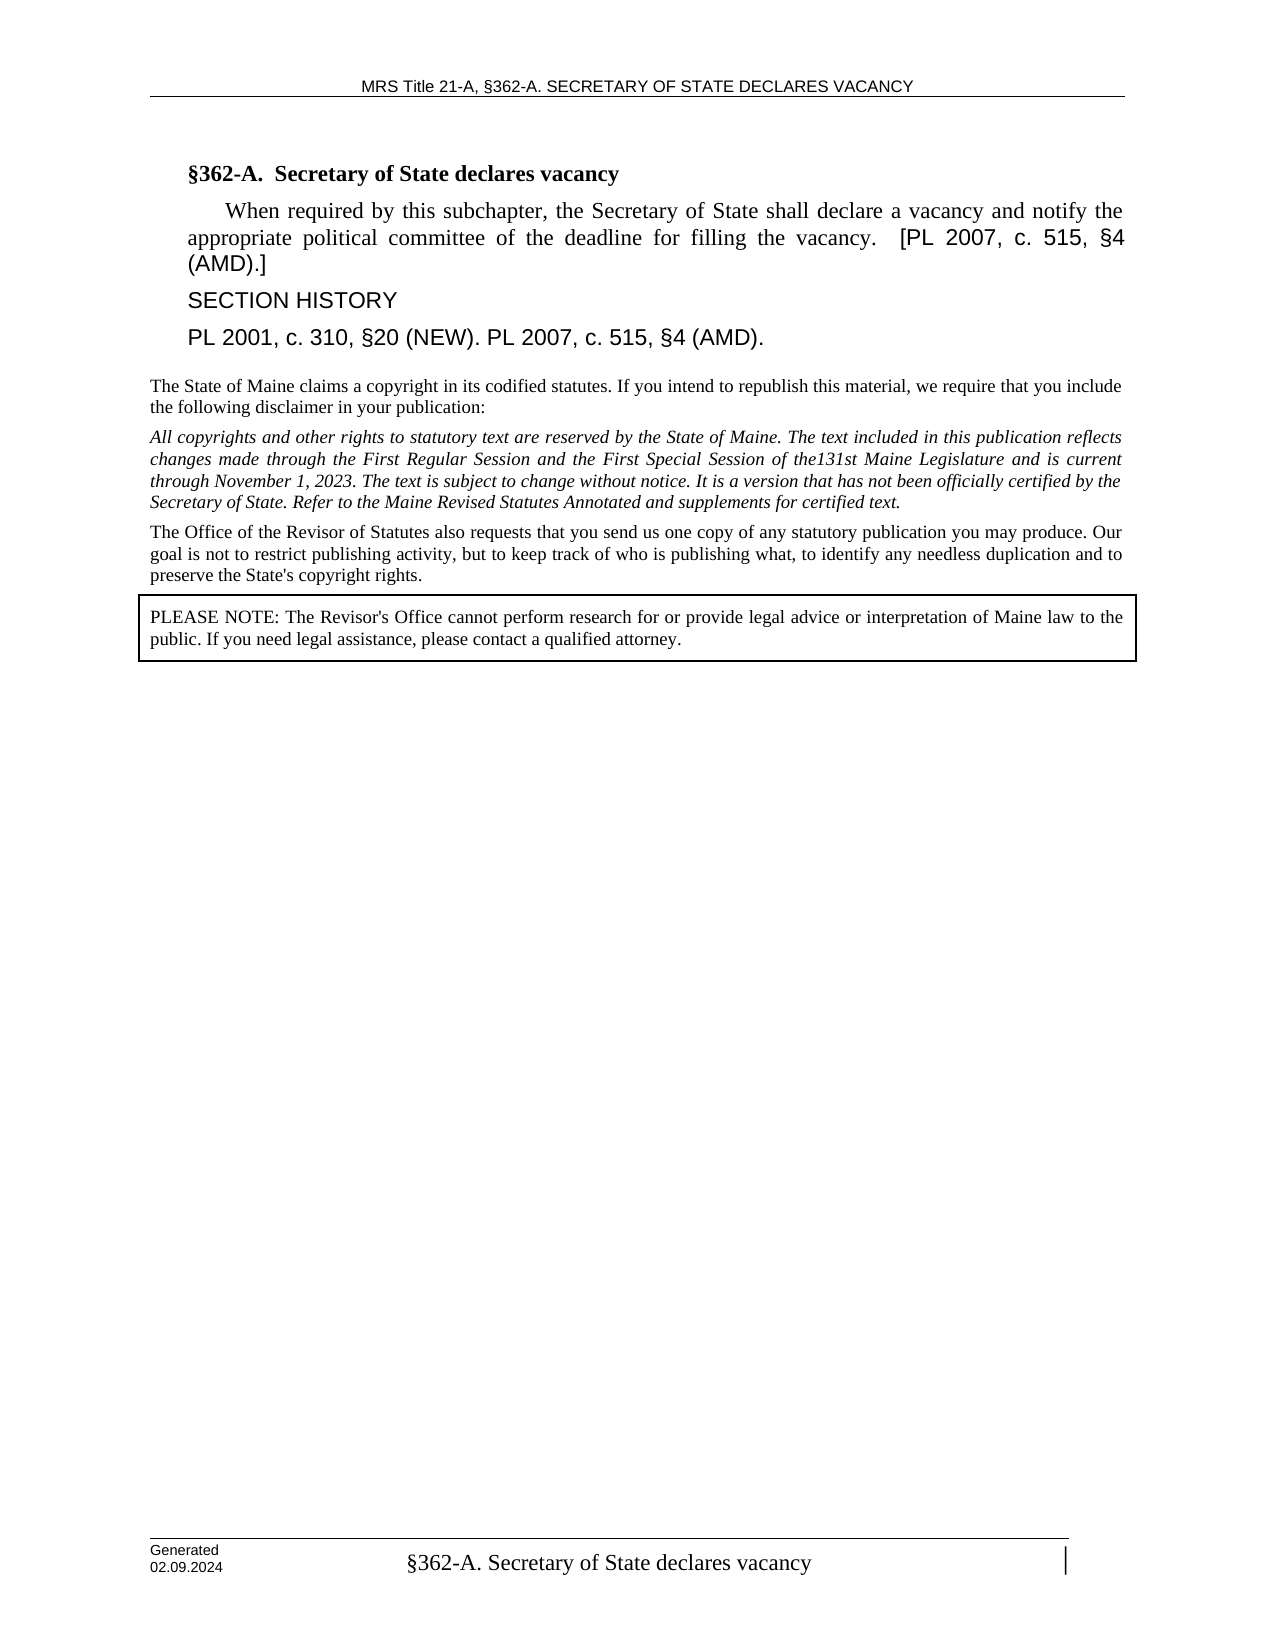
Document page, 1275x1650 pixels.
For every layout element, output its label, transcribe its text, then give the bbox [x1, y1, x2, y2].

text The Office of the Revisor of Statutes also requests that you send us one copy of any statutory publication you may produce. Our goal is not to restrict publishing activity, but to keep track of who is publishing what, to identify any needless duplication and to preserve the State's copyright rights. [150, 521, 1125, 586]
text PL 2001, c. 310, §20 (NEW). PL 2007, c. 515, §4 (AMD). [187, 323, 1125, 350]
text All copyrights and other rights to statutory text are reserved by the State of Maine. The text included in this publication reflects changes made through the First Regular Session and the First Special Session of the131st Maine Legislature and is current through November 1, 2023 . The text is subject to change without notice. It is a version that has not been officially certified by the Secretary of State. Refer to the Maine Revised Statutes Annotated and supplements for certified text. [150, 426, 1125, 513]
text §362-A. Secretary of State declares vacancy [187, 160, 1125, 187]
text SECTION HISTORY [187, 287, 1125, 313]
text When required by this subchapter, the Secretary of State shall declare a vacancy and notify the appropriate political committee of the deadline for filling the vacancy. [PL 2007, c. 515, §4 (AMD).] [187, 197, 1125, 276]
text The State of Maine claims a copyright in its codified statutes. If you intend to republish this material, we require that you include the following disclaimer in your publication: [150, 375, 1125, 418]
text PLEASE NOTE: The Revisor's Office cannot perform research for or provide legal advice or interpretation of Maine law to the public. If you need legal assistance, please contact a qualified attorney. [140, 596, 1135, 660]
